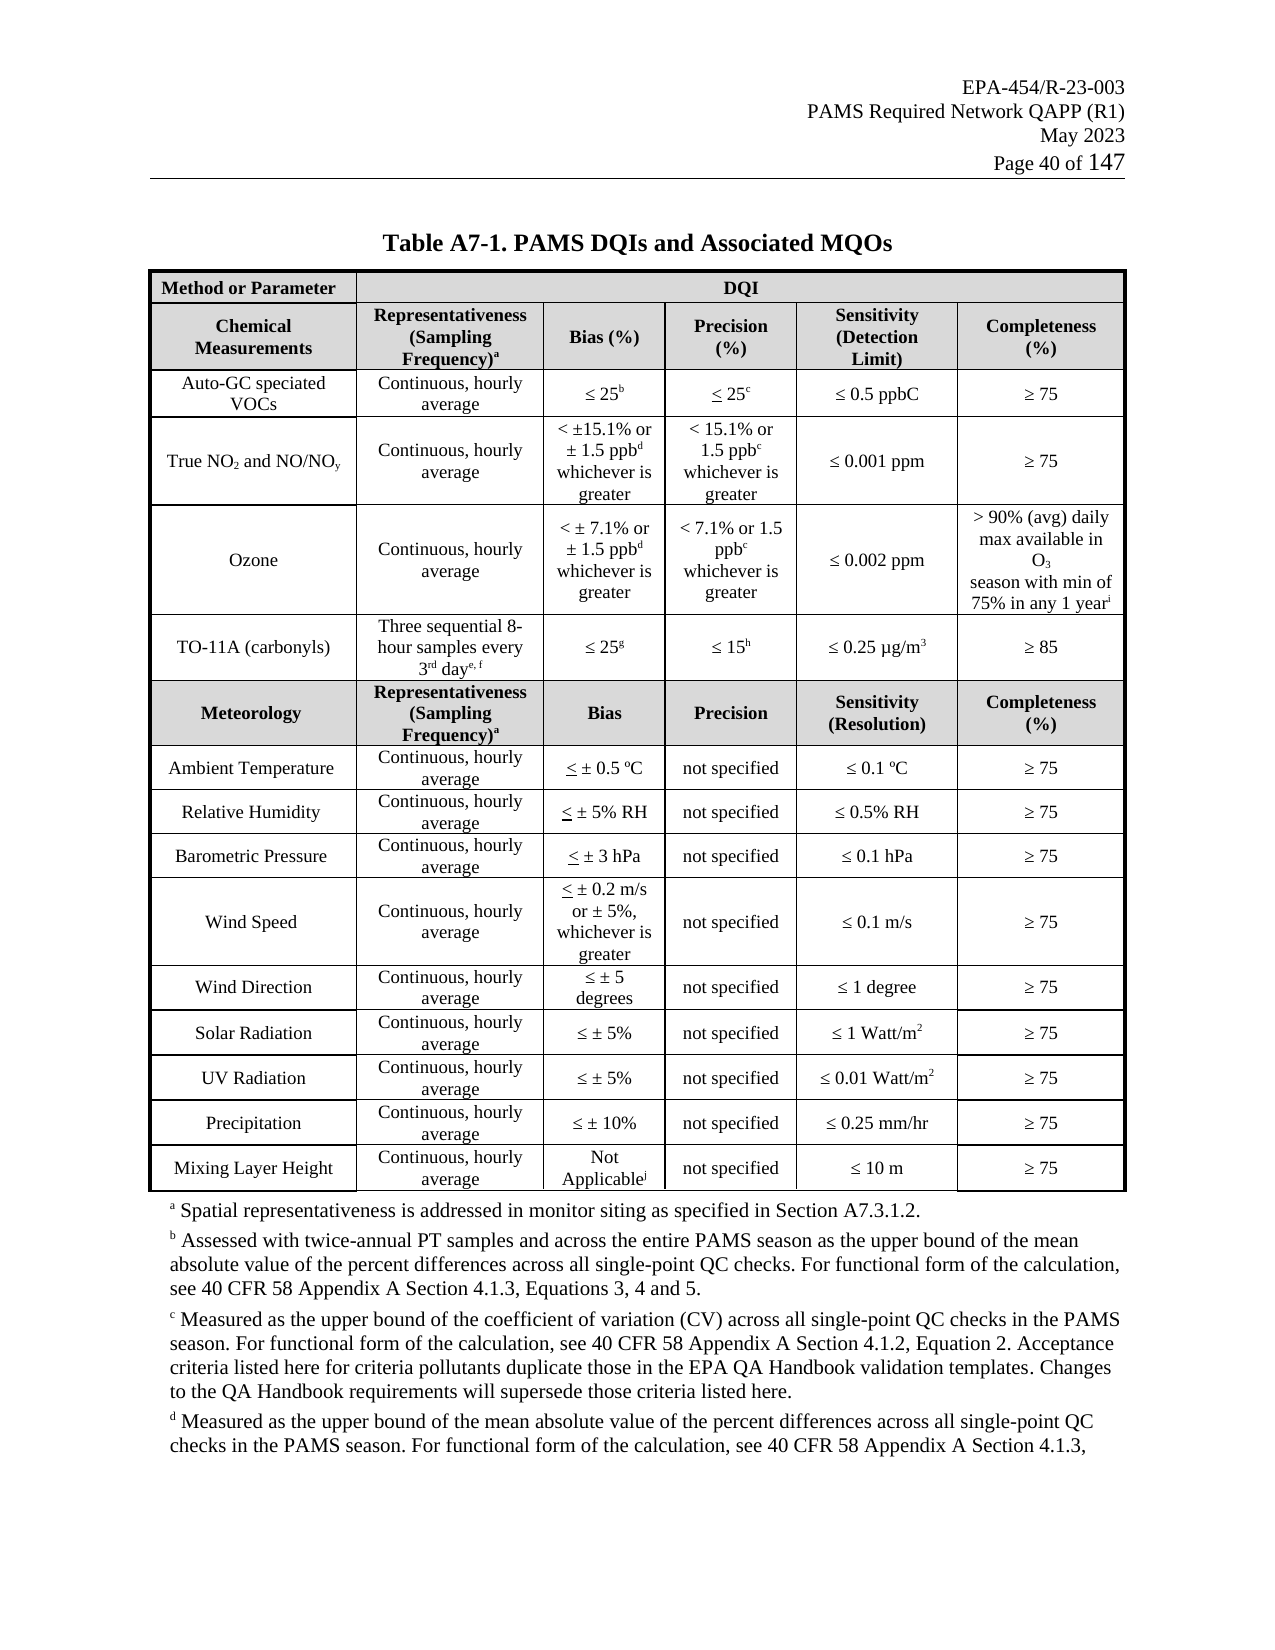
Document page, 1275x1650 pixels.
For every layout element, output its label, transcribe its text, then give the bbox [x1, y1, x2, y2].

table_cell Continuous, hourly average [357, 1055, 543, 1099]
table_cell Relative Humidity [152, 790, 356, 833]
table_header Method or Parameter [152, 273, 356, 302]
table_cell not specified [666, 1145, 796, 1189]
table_cell ≤ 1 Watt/m2 [797, 1010, 957, 1054]
table_cell Continuous, hourly average [357, 834, 543, 877]
table_cell < ±15.1% or ± 1.5 ppbd whichever is greater [544, 417, 664, 504]
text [169, 1409, 1125, 1457]
table_cell > 90% (avg) daily max available in O3 season with min of 75% in any 1 yeari [958, 505, 1123, 614]
table_cell Completeness (%) [958, 303, 1123, 369]
table_cell ≤ 25b [544, 370, 664, 416]
table_cell not specified [666, 1010, 796, 1054]
table_cell not specified [666, 834, 796, 877]
table_cell Continuous, hourly average [357, 505, 543, 614]
table_cell ≥ 85 [958, 615, 1123, 679]
text a Spatial representativeness is addressed in monitor siting as specified in Section A7.3.1.2. [169, 1198, 1125, 1222]
table_cell Continuous, hourly average [357, 966, 543, 1009]
table_cell not specified [666, 878, 796, 964]
text b Assessed with twice-annual PT samples and across the entire PAMS season as the upper bound of the mean absolute value of the percent differences across all single-point QC checks. For functional form of the calculation, see 40 CFR 58 Appendix A Section 4.1.3, Equations 3, 4 and 5. [169, 1228, 1125, 1300]
table_cell not specified [666, 1100, 796, 1144]
table_cell ≤ 0.01 Watt/m2 [797, 1055, 957, 1099]
table_cell ≤ 25g [544, 615, 664, 679]
table_cell Precipitation [152, 1101, 356, 1144]
table_cell ≤ 0.25 µg/m3 [797, 615, 957, 679]
table_cell ≥ 75 [958, 1101, 1123, 1144]
table_cell Bias [544, 681, 664, 745]
table_header DQI [357, 273, 1123, 302]
table_cell ≤ 0.25 mm/hr [797, 1100, 957, 1144]
table_cell Auto-GC speciated VOCs [152, 371, 356, 416]
table_cell < 25c [666, 370, 796, 416]
table_cell ≤ 0.001 ppm [797, 417, 957, 504]
table_cell Not Applicablej [544, 1145, 664, 1189]
table_cell Precision [666, 681, 796, 745]
table_cell not specified [666, 790, 796, 833]
table_cell Continuous, hourly average [357, 1145, 543, 1189]
table_cell ≤ 0.002 ppm [797, 505, 957, 614]
table_cell True NO2 and NO/NOy [152, 418, 356, 504]
table_cell Continuous, hourly average [357, 790, 543, 833]
table_cell ≤ 0.5 ppbC [797, 370, 957, 416]
table_cell ≥ 75 [958, 370, 1123, 416]
table_cell ≤ 0.1 hPa [797, 834, 957, 877]
table_cell Representativeness (Sampling Frequency)a [357, 681, 543, 745]
table_cell ≤ 0.1 m/s [797, 878, 957, 964]
table_cell ≥ 75 [958, 1056, 1123, 1099]
table_cell ≤ 10 m [797, 1145, 957, 1189]
table_cell Representativeness (Sampling Frequency)a [357, 303, 543, 369]
table_cell < ± 0.2 m/s or ± 5%, whichever is greater [544, 878, 664, 964]
table_cell not specified [666, 966, 796, 1009]
table_cell Three sequential 8-hour samples every 3rd daye, f [357, 615, 543, 679]
table_cell < ± 3 hPa [544, 834, 664, 877]
table_cell Bias (%) [544, 303, 664, 369]
table_cell TO-11A (carbonyls) [152, 615, 356, 679]
table_cell Continuous, hourly average [357, 746, 543, 789]
table_cell Barometric Pressure [152, 834, 356, 877]
table_cell not specified [666, 746, 796, 789]
text Table A7-1. PAMS DQIs and Associated MQOs [150, 228, 1125, 257]
table_cell ≥ 75 [958, 878, 1123, 964]
table_cell Continuous, hourly average [357, 1010, 543, 1054]
table_cell < ± 0.5 ºC [544, 746, 664, 789]
table_cell Ambient Temperature [152, 746, 356, 789]
table_cell Meteorology [152, 681, 356, 745]
table_cell < 7.1% or 1.5 ppbc whichever is greater [666, 505, 796, 614]
table_cell Continuous, hourly average [357, 417, 543, 504]
table_cell not specified [666, 1055, 796, 1099]
table_cell Precision (%) [666, 303, 796, 369]
table_cell Wind Speed [152, 878, 356, 964]
table_cell ≤ ± 5% [544, 1010, 664, 1054]
table_cell ≤ 1 degree [797, 966, 957, 1009]
table_cell ≥ 75 [958, 417, 1123, 504]
table_cell Sensitivity (Resolution) [797, 681, 957, 745]
table_cell ≥ 75 [958, 966, 1123, 1009]
table_cell Wind Direction [152, 966, 356, 1009]
table_cell Mixing Layer Height [152, 1146, 356, 1189]
table_cell Solar Radiation [152, 1011, 356, 1054]
table_cell < ± 7.1% or ± 1.5 ppbd whichever is greater [544, 505, 664, 614]
table_cell ≤ 0.5% RH [797, 790, 957, 833]
table_cell Ozone [152, 506, 356, 614]
table_cell ≤ 15h [666, 615, 796, 679]
table_cell ≤ ± 10% [544, 1100, 664, 1144]
table_cell ≤ ± 5 degrees [544, 966, 664, 1009]
table_cell < ± 5% RH [544, 790, 664, 833]
table_cell Continuous, hourly average [357, 370, 543, 416]
table_cell ≥ 75 [958, 790, 1123, 833]
table_cell UV Radiation [152, 1056, 356, 1099]
text c Measured as the upper bound of the coefficient of variation (CV) across all single-point QC checks in the PAMS season. For functional form of the calculation, see 40 CFR 58 Appendix A Section 4.1.2, Equation 2. Acceptance criteria listed here for criteria pollutants duplicate those in the EPA QA Handbook validation templates. Changes to the QA Handbook requirements will supersede those criteria listed here. [169, 1307, 1125, 1403]
table_cell ≤ ± 5% [544, 1055, 664, 1099]
table_cell Continuous, hourly average [357, 878, 543, 964]
table_cell ≥ 75 [958, 1011, 1123, 1054]
table_cell < 15.1% or 1.5 ppbc whichever is greater [666, 417, 796, 504]
table_cell Sensitivity (Detection Limit) [797, 303, 957, 369]
table_cell ≥ 75 [958, 1146, 1123, 1189]
table_cell ≤ 0.1 ºC [797, 746, 957, 789]
table_cell ≥ 75 [958, 746, 1123, 789]
table_cell Continuous, hourly average [357, 1100, 543, 1144]
table_cell Completeness (%) [958, 681, 1123, 745]
table_cell ≥ 75 [958, 834, 1123, 877]
table_cell Chemical Measurements [152, 304, 356, 369]
